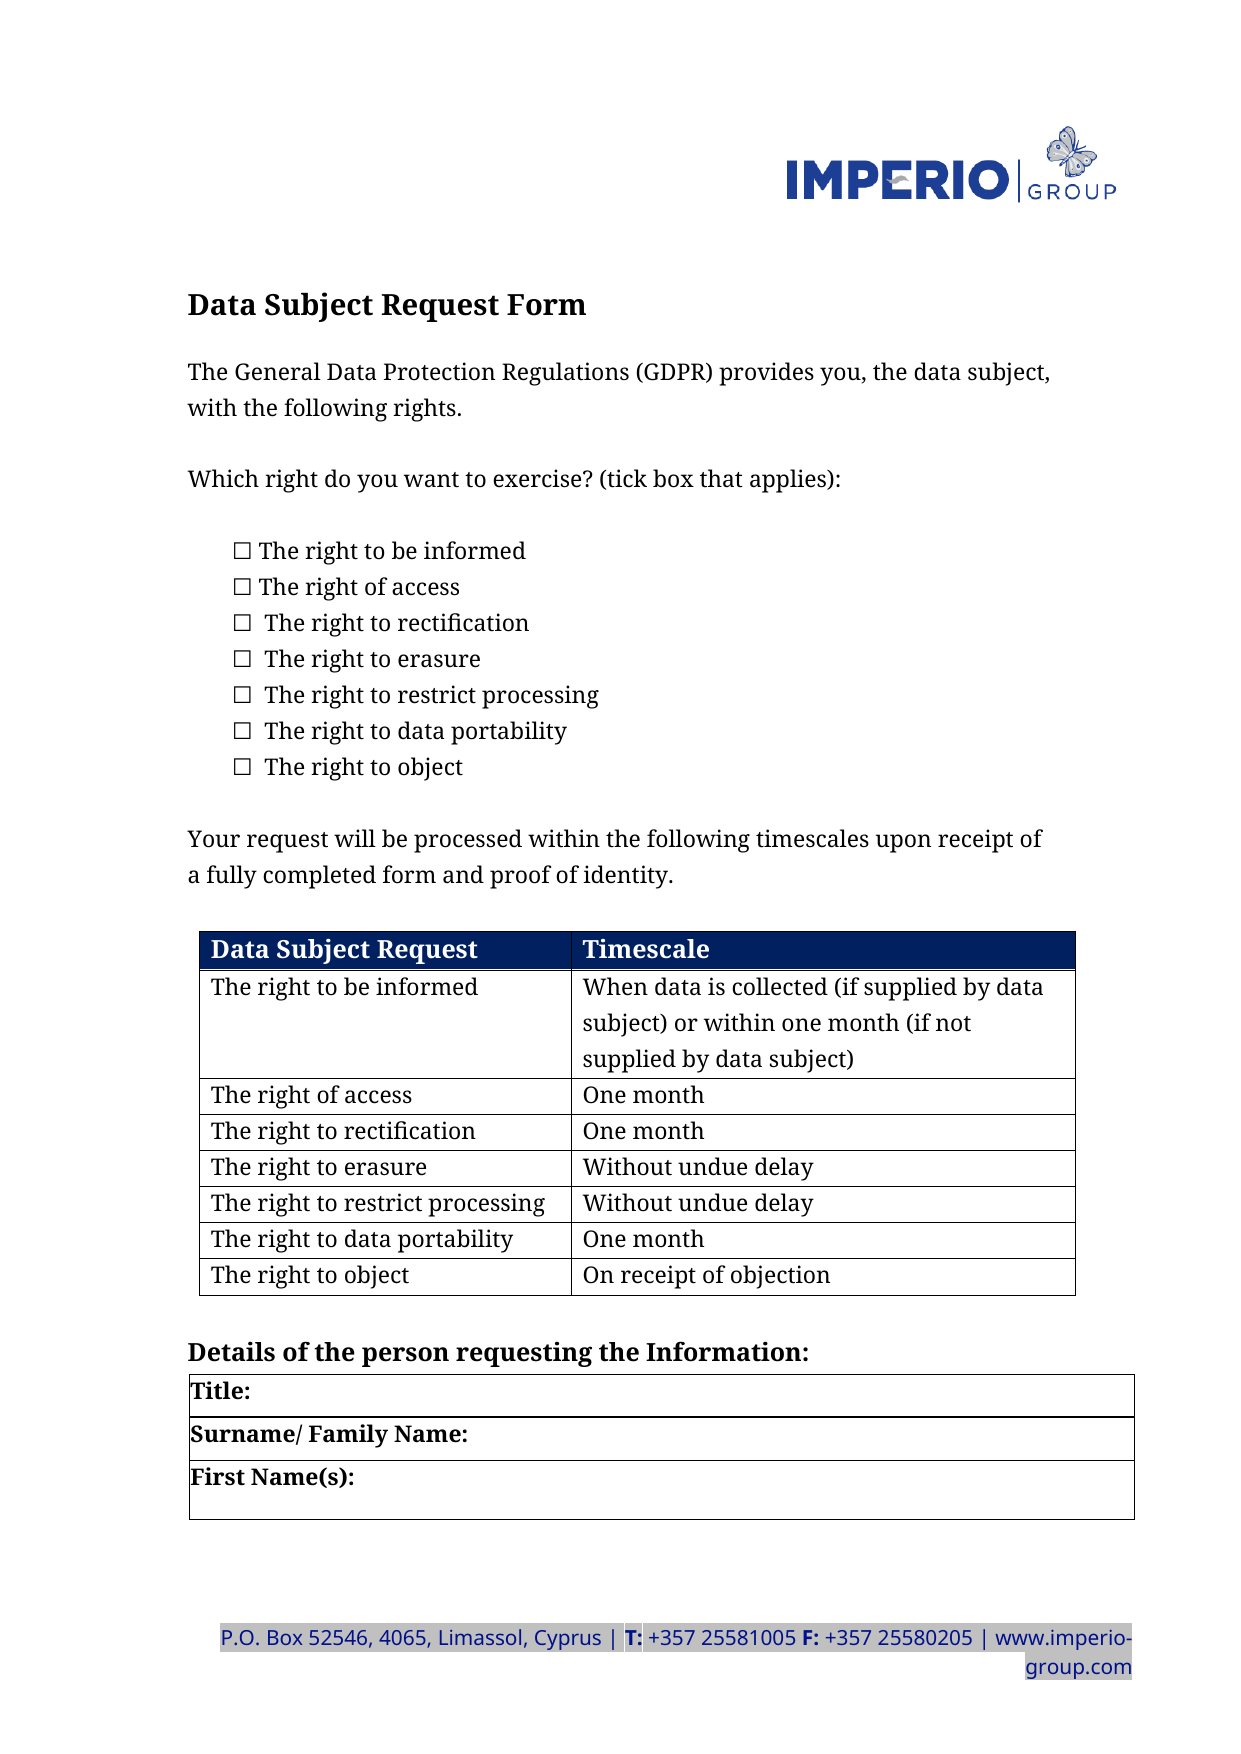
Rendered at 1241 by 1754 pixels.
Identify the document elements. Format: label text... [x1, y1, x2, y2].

table_cell On receipt of objection [572, 1259, 1075, 1294]
table_cell The right to be informed [200, 971, 571, 1078]
table_cell The right to data portability [200, 1223, 571, 1258]
table_cell The right to restrict processing [200, 1187, 571, 1222]
table_cell Surname/ Family Name: [190, 1418, 1134, 1460]
table_cell When data is collected (if supplied by data subject) or within one month (if not supplied by data subject) [572, 971, 1075, 1078]
text The right to restrict processing [232, 679, 1053, 710]
text The right of access [232, 571, 1053, 602]
text Your request will be processed within the following timescales upon receipt of a fully completed form and proof of identity. [187, 823, 1053, 890]
text Details of the person requesting the Information: [187, 1335, 1053, 1369]
table_cell The right to erasure [200, 1151, 571, 1186]
text The right to data portability [232, 715, 1053, 746]
text Data Subject Request Form [187, 285, 1053, 324]
table_cell One month [572, 1223, 1075, 1258]
table_header Title: [190, 1375, 1134, 1416]
table_cell Without undue delay [572, 1151, 1075, 1186]
table_cell The right of access [200, 1079, 571, 1114]
table_header Data Subject Request [200, 932, 571, 969]
text The right to erasure [232, 643, 1053, 674]
table_cell First Name(s): [190, 1461, 1134, 1519]
text The General Data Protection Regulations (GDPR) provides you, the data subject, with the following rights. [187, 356, 1053, 423]
table_header Timescale [572, 932, 1075, 969]
picture [767, 103, 1135, 229]
table_cell Without undue delay [572, 1187, 1075, 1222]
text The right to be informed [232, 535, 1053, 567]
text Which right do you want to exercise? (tick box that applies): [187, 463, 1053, 495]
table_cell One month [572, 1115, 1075, 1150]
text The right to object [232, 751, 1053, 782]
table_cell One month [572, 1079, 1075, 1114]
table_cell The right to rectification [200, 1115, 571, 1150]
text The right to rectification [232, 607, 1053, 638]
table_cell The right to object [200, 1259, 571, 1294]
